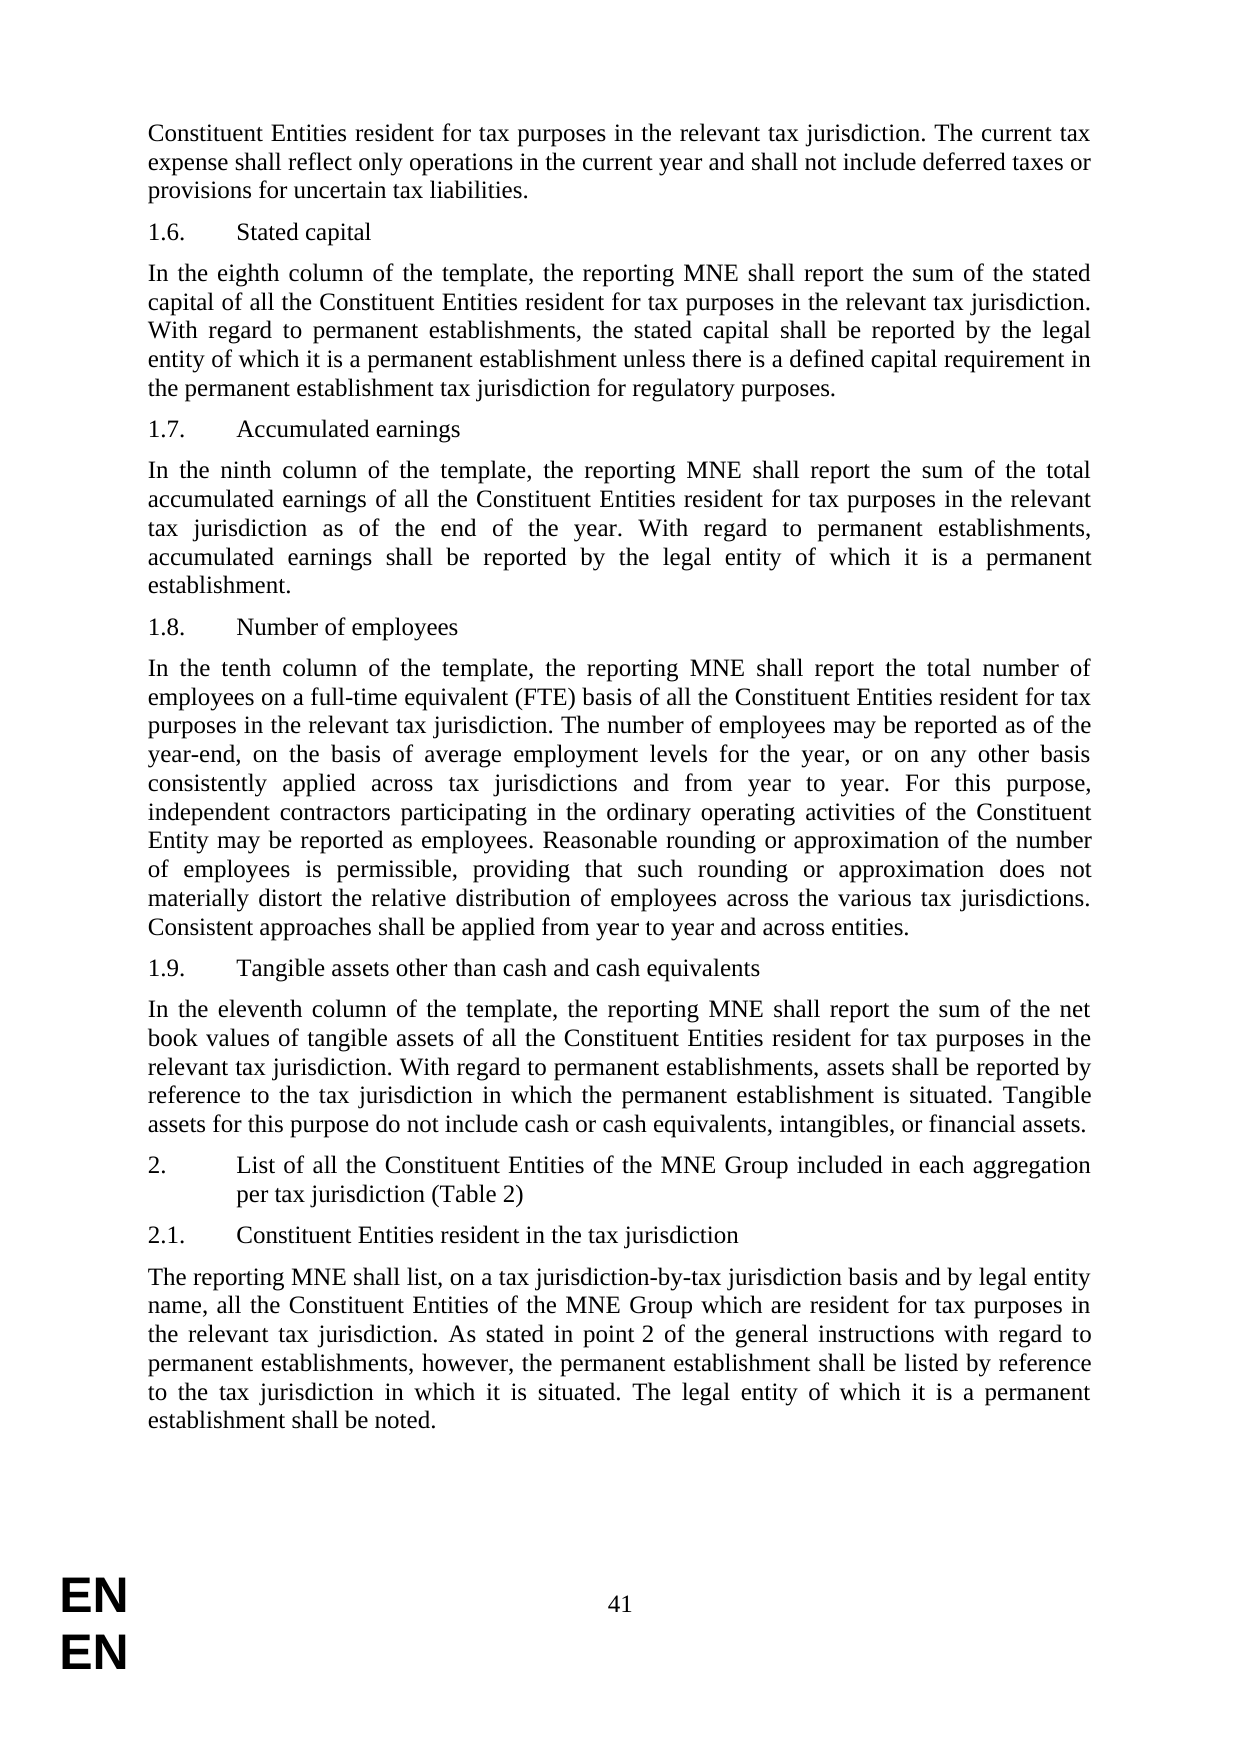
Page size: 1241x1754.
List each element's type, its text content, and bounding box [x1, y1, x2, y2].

subtitle 1.9. Tangible assets other than cash and cash equivalents [148, 953, 1092, 982]
text In the eighth column of the template, the reporting MNE shall report the sum of the stated capital of all the Constituent Entities resident for tax purposes in the relevant tax jurisdiction. With regard to permanent establishments, the stated capital shall be reported by the legal entity of which it is a permanent establishment unless there is a defined capital requirement in the permanent establishment tax jurisdiction for regulatory purposes. [148, 258, 1092, 402]
subtitle 2. List of all the Constituent Entities of the MNE Group included in each aggregation per tax jurisdiction (Table 2) [148, 1151, 1092, 1208]
text In the tenth column of the template, the reporting MNE shall report the total number of employees on a full-time equivalent (FTE) basis of all the Constituent Entities resident for tax purposes in the relevant tax jurisdiction. The number of employees may be reported as of the year-end, on the basis of average employment levels for the year, or on any other basis consistently applied across tax jurisdictions and from year to year. For this purpose, independent contractors participating in the ordinary operating activities of the Constituent Entity may be reported as employees. Reasonable rounding or approximation of the number of employees is permissible, providing that such rounding or approximation does not materially distort the relative distribution of employees across the various tax jurisdictions. Consistent approaches shall be applied from year to year and across entities. [148, 653, 1092, 941]
subtitle 1.8. Number of employees [148, 612, 1092, 641]
text The reporting MNE shall list, on a tax jurisdiction-by-tax jurisdiction basis and by legal entity name, all the Constituent Entities of the MNE Group which are resident for tax purposes in the relevant tax jurisdiction. As stated in point 2 of the general instructions with regard to permanent establishments, however, the permanent establishment shall be listed by reference to the tax jurisdiction in which it is situated. The legal entity of which it is a permanent establishment shall be noted. [148, 1262, 1092, 1434]
text In the eleventh column of the template, the reporting MNE shall report the sum of the net book values of tangible assets of all the Constituent Entities resident for tax purposes in the relevant tax jurisdiction. With regard to permanent establishments, assets shall be reported by reference to the tax jurisdiction in which the permanent establishment is situated. Tangible assets for this purpose do not include cash or cash equivalents, intangibles, or financial assets. [148, 994, 1092, 1138]
text In the ninth column of the template, the reporting MNE shall report the sum of the total accumulated earnings of all the Constituent Entities resident for tax purposes in the relevant tax jurisdiction as of the end of the year. With regard to permanent establishments, accumulated earnings shall be reported by the legal entity of which it is a permanent establishment. [148, 456, 1092, 599]
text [148, 118, 1092, 204]
subtitle 1.7. Accumulated earnings [148, 414, 1092, 443]
subtitle 1.6. Stated capital [148, 217, 1092, 246]
subtitle 2.1. Constituent Entities resident in the tax jurisdiction [148, 1221, 1092, 1249]
